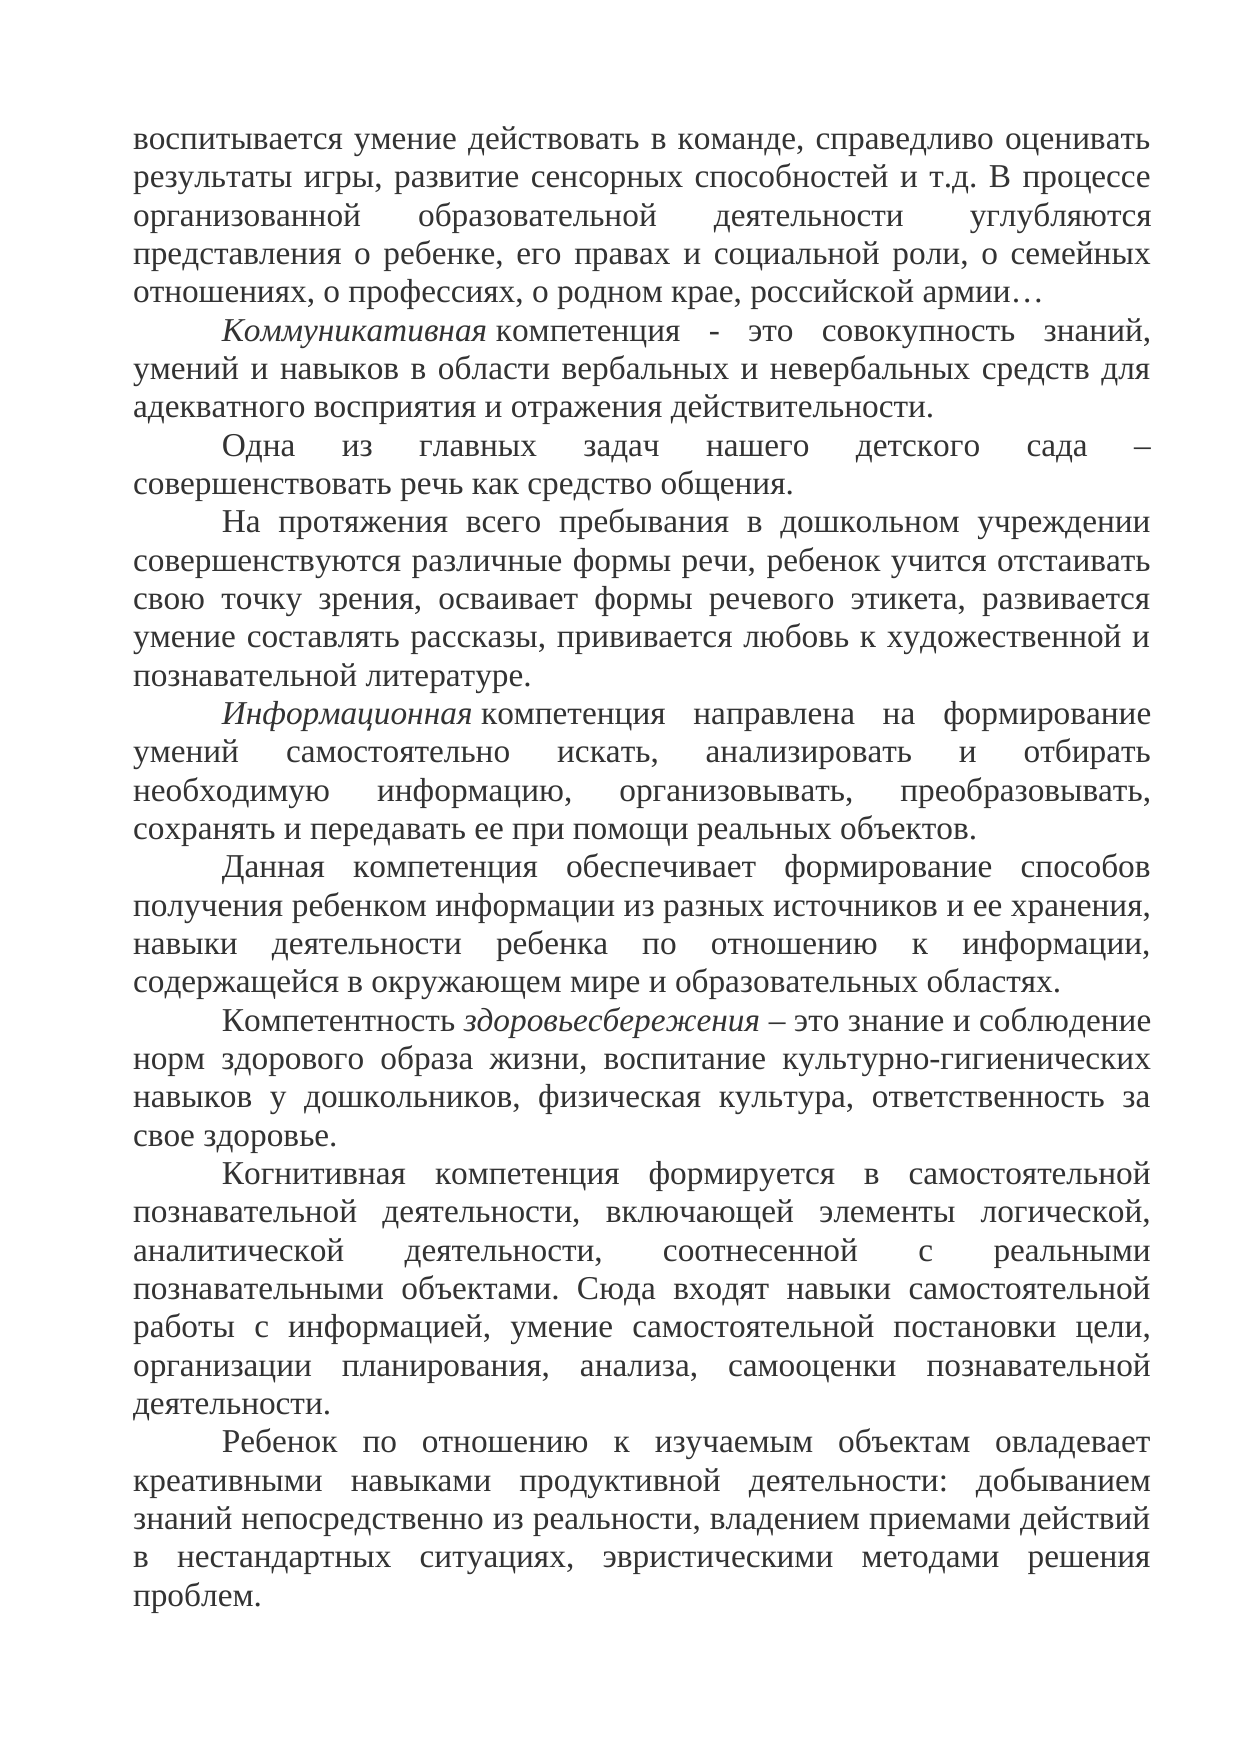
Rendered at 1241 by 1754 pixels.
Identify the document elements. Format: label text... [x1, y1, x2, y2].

text Одна из главных задач нашего детского сада – совершенствовать речь как средство общения. [133, 425, 1152, 501]
text Когнитивная компетенция формируется в самостоятельной познавательной деятельности, включающей элементы логической, аналитической деятельности, соотнесенной с реальными познавательными объектами. Сюда входят навыки самостоятельной работы с информацией, умение самостоятельной постановки цели, организации планирования, анализа, самооценки познавательной деятельности. [133, 1153, 1152, 1421]
text Коммуникативная компетенция - это совокупность знаний, умений и навыков в области вербальных и невербальных средств для адекватного восприятия и отражения действительности. [133, 310, 1152, 425]
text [133, 118, 1152, 310]
text Информационная компетенция направлена на формирование умений самостоятельно искать, анализировать и отбирать необходимую информацию, организовывать, преобразовывать, сохранять и передавать ее при помощи реальных объектов. [133, 693, 1152, 846]
text Компетентность здоровьесбережения – это знание и соблюдение норм здорового образа жизни, воспитание культурно-гигиенических навыков у дошкольников, физическая культура, ответственность за свое здоровье. [133, 1000, 1152, 1153]
text На протяжения всего пребывания в дошкольном учреждении совершенствуются различные формы речи, ребенок учится отстаивать свою точку зрения, осваивает формы речевого этикета, развивается умение составлять рассказы, прививается любовь к художественной и познавательной литературе. [133, 501, 1152, 693]
text Данная компетенция обеспечивает формирование способов получения ребенком информации из разных источников и ее хранения, навыки деятельности ребенка по отношению к информации, содержащейся в окружающем мире и образовательных областях. [133, 846, 1152, 1000]
text Ребенок по отношению к изучаемым объектам овладевает креативными навыками продуктивной деятельности: добыванием знаний непосредственно из реальности, владением приемами действий в нестандартных ситуациях, эвристическими методами решения проблем. [133, 1421, 1152, 1613]
